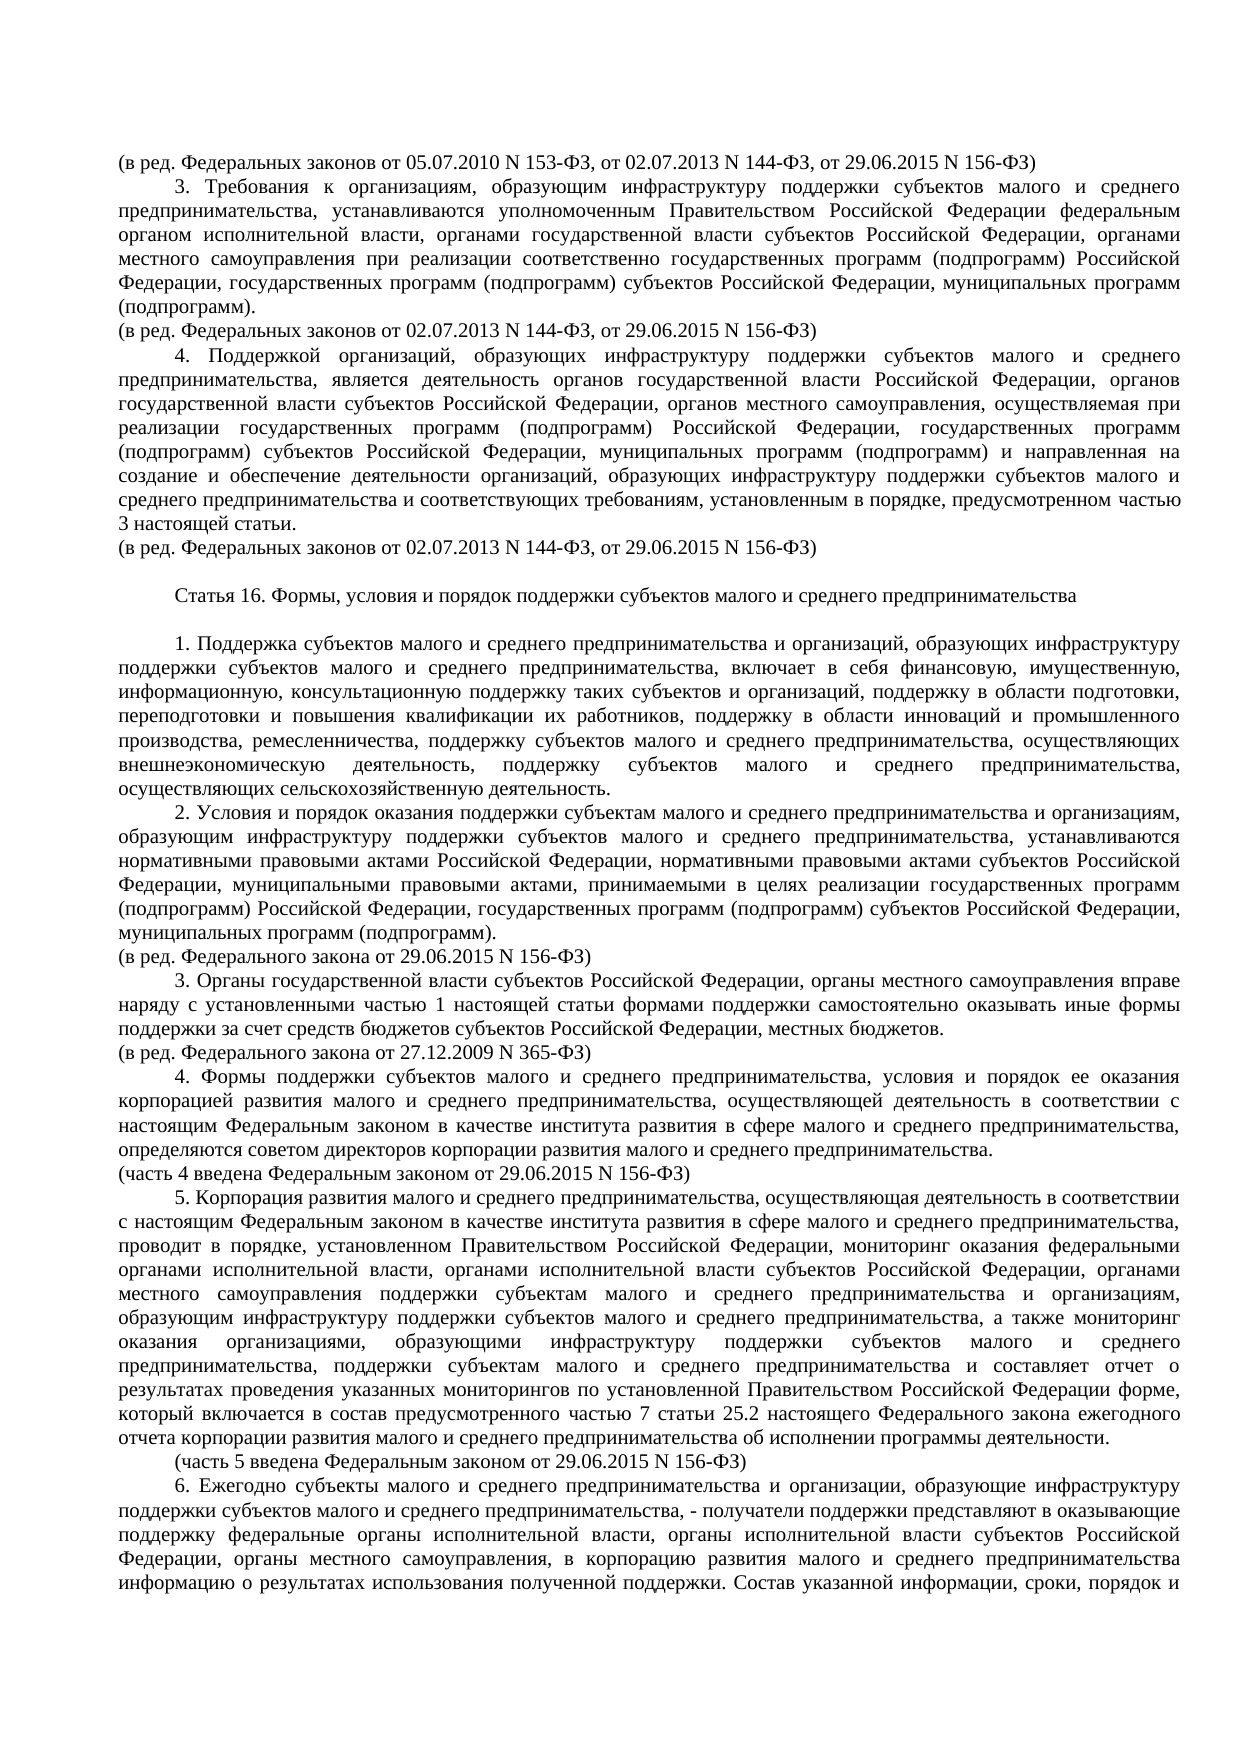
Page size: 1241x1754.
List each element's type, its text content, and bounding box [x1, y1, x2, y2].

text (в ред. Федерального закона от 29.06.2015 N 156-ФЗ) [118, 944, 1181, 968]
text 4. Поддержкой организаций, образующих инфраструктуру поддержки субъектов малого и среднего предпринимательства, является деятельность органов государственной власти Российской Федерации, органов государственной власти субъектов Российской Федерации, органов местного самоуправления, осуществляемая при реализации государственных программ (подпрограмм) Российской Федерации, государственных программ (подпрограмм) субъектов Российской Федерации, муниципальных программ (подпрограмм) и направленная на создание и обеспечение деятельности организаций, образующих инфраструктуру поддержки субъектов малого и среднего предпринимательства и соответствующих требованиям, установленным в порядке, предусмотренном частью 3 настоящей статьи. [118, 342, 1181, 535]
text (в ред. Федеральных законов от 05.07.2010 N 153-ФЗ, от 02.07.2013 N 144-ФЗ, от 29.06.2015 N 156-ФЗ) [118, 150, 1181, 174]
text (в ред. Федеральных законов от 02.07.2013 N 144-ФЗ, от 29.06.2015 N 156-ФЗ) [118, 318, 1181, 342]
text 5. Корпорация развития малого и среднего предпринимательства, осуществляющая деятельность в соответствии с настоящим Федеральным законом в качестве института развития в сфере малого и среднего предпринимательства, проводит в порядке, установленном Правительством Российской Федерации, мониторинг оказания федеральными органами исполнительной власти, органами исполнительной власти субъектов Российской Федерации, органами местного самоуправления поддержки субъектам малого и среднего предпринимательства и организациям, образующим инфраструктуру поддержки субъектов малого и среднего предпринимательства, а также мониторинг оказания организациями, образующими инфраструктуру поддержки субъектов малого и среднего предпринимательства, поддержки субъектам малого и среднего предпринимательства и составляет отчет о результатах проведения указанных мониторингов по установленной Правительством Российской Федерации форме, который включается в состав предусмотренного частью 7 статьи 25.2 настоящего Федерального закона ежегодного отчета корпорации развития малого и среднего предпринимательства об исполнении программы деятельности. [118, 1185, 1181, 1449]
text (в ред. Федеральных законов от 02.07.2013 N 144-ФЗ, от 29.06.2015 N 156-ФЗ) [118, 535, 1181, 559]
text 3. Органы государственной власти субъектов Российской Федерации, органы местного самоуправления вправе наряду с установленными частью 1 настоящей статьи формами поддержки самостоятельно оказывать иные формы поддержки за счет средств бюджетов субъектов Российской Федерации, местных бюджетов. [118, 968, 1181, 1040]
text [118, 1473, 1181, 1594]
text 4. Формы поддержки субъектов малого и среднего предпринимательства, условия и порядок ее оказания корпорацией развития малого и среднего предпринимательства, осуществляющей деятельность в соответствии с настоящим Федеральным законом в качестве института развития в сфере малого и среднего предпринимательства, определяются советом директоров корпорации развития малого и среднего предпринимательства. [118, 1064, 1181, 1161]
text Статья 16. Формы, условия и порядок поддержки субъектов малого и среднего предпринимательства [118, 583, 1181, 607]
text 3. Требования к организациям, образующим инфраструктуру поддержки субъектов малого и среднего предпринимательства, устанавливаются уполномоченным Правительством Российской Федерации федеральным органом исполнительной власти, органами государственной власти субъектов Российской Федерации, органами местного самоуправления при реализации соответственно государственных программ (подпрограмм) Российской Федерации, государственных программ (подпрограмм) субъектов Российской Федерации, муниципальных программ (подпрограмм). [118, 174, 1181, 318]
text 2. Условия и порядок оказания поддержки субъектам малого и среднего предпринимательства и организациям, образующим инфраструктуру поддержки субъектов малого и среднего предпринимательства, устанавливаются нормативными правовыми актами Российской Федерации, нормативными правовыми актами субъектов Российской Федерации, муниципальными правовыми актами, принимаемыми в целях реализации государственных программ (подпрограмм) Российской Федерации, государственных программ (подпрограмм) субъектов Российской Федерации, муниципальных программ (подпрограмм). [118, 800, 1181, 944]
text (в ред. Федерального закона от 27.12.2009 N 365-ФЗ) [118, 1040, 1181, 1064]
text 1. Поддержка субъектов малого и среднего предпринимательства и организаций, образующих инфраструктуру поддержки субъектов малого и среднего предпринимательства, включает в себя финансовую, имущественную, информационную, консультационную поддержку таких субъектов и организаций, поддержку в области подготовки, переподготовки и повышения квалификации их работников, поддержку в области инноваций и промышленного производства, ремесленничества, поддержку субъектов малого и среднего предпринимательства, осуществляющих внешнеэкономическую деятельность, поддержку субъектов малого и среднего предпринимательства, осуществляющих сельскохозяйственную деятельность. [118, 631, 1181, 800]
text (часть 5 введена Федеральным законом от 29.06.2015 N 156-ФЗ) [118, 1449, 1181, 1473]
text (часть 4 введена Федеральным законом от 29.06.2015 N 156-ФЗ) [118, 1161, 1181, 1185]
